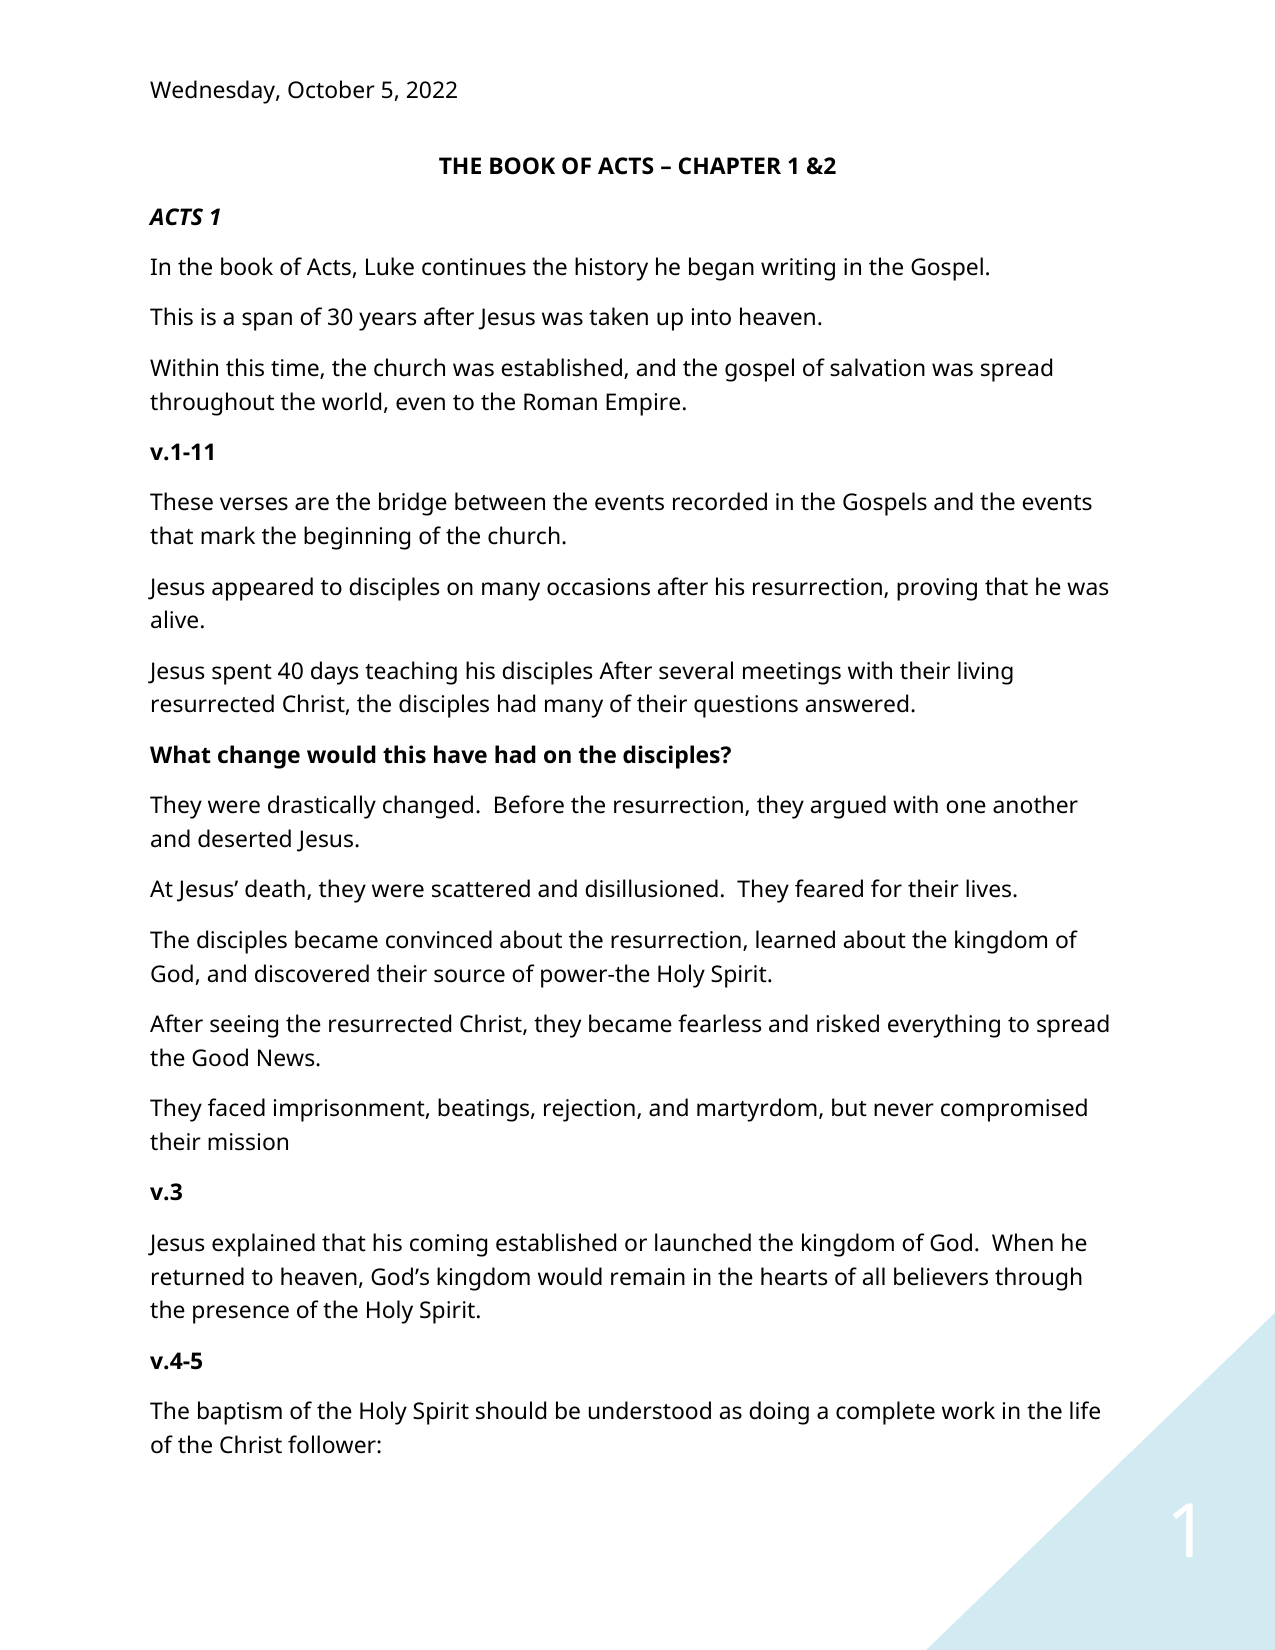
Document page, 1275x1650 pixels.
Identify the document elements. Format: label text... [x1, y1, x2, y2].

text The disciples became convinced about the resurrection, learned about the kingdom of God, and discovered their source of power-the Holy Spirit. [150, 924, 1125, 989]
text v.4-5 [150, 1344, 1125, 1376]
text v.3 [150, 1176, 1125, 1207]
text After seeing the resurrected Christ, they became fearless and risked everything to spread the Good News. [150, 1008, 1125, 1073]
text At Jesus’ death, they were scattered and disillusioned. They feared for their lives. [150, 873, 1125, 904]
text They faced imprisonment, beatings, rejection, and martyrdom, but never compromised their mission [150, 1092, 1125, 1157]
text They were drastically changed. Before the resurrection, they argued with one another and deserted Jesus. [150, 789, 1125, 854]
text What change would this have had on the disciples? [150, 739, 1125, 770]
text Within this time, the church was established, and the gospel of salvation was spread throughout the world, even to the Roman Empire. [150, 352, 1125, 417]
text This is a span of 30 years after Jesus was taken up into heaven. [150, 301, 1125, 332]
text These verses are the bridge between the events recorded in the Gospels and the events that mark the beginning of the church. [150, 486, 1125, 551]
text In the book of Acts, Luke continues the history he began writing in the Gospel. [150, 251, 1125, 282]
text THE BOOK OF ACTS – CHAPTER 1 &2 [150, 150, 1125, 181]
text Jesus explained that his coming established or launched the kingdom of God. When he returned to heaven, God’s kingdom would remain in the hearts of all believers through the presence of the Holy Spirit. [150, 1227, 1125, 1325]
text The baptism of the Holy Spirit should be understood as doing a complete work in the life of the Christ follower: [150, 1395, 1125, 1460]
text Jesus appeared to disciples on many occasions after his resurrection, proving that he was alive. [150, 570, 1125, 635]
text ACTS 1 [150, 200, 1125, 232]
text v.1-11 [150, 436, 1125, 467]
text Jesus spent 40 days teaching his disciples After several meetings with their living resurrected Christ, the disciples had many of their questions answered. [150, 654, 1125, 719]
